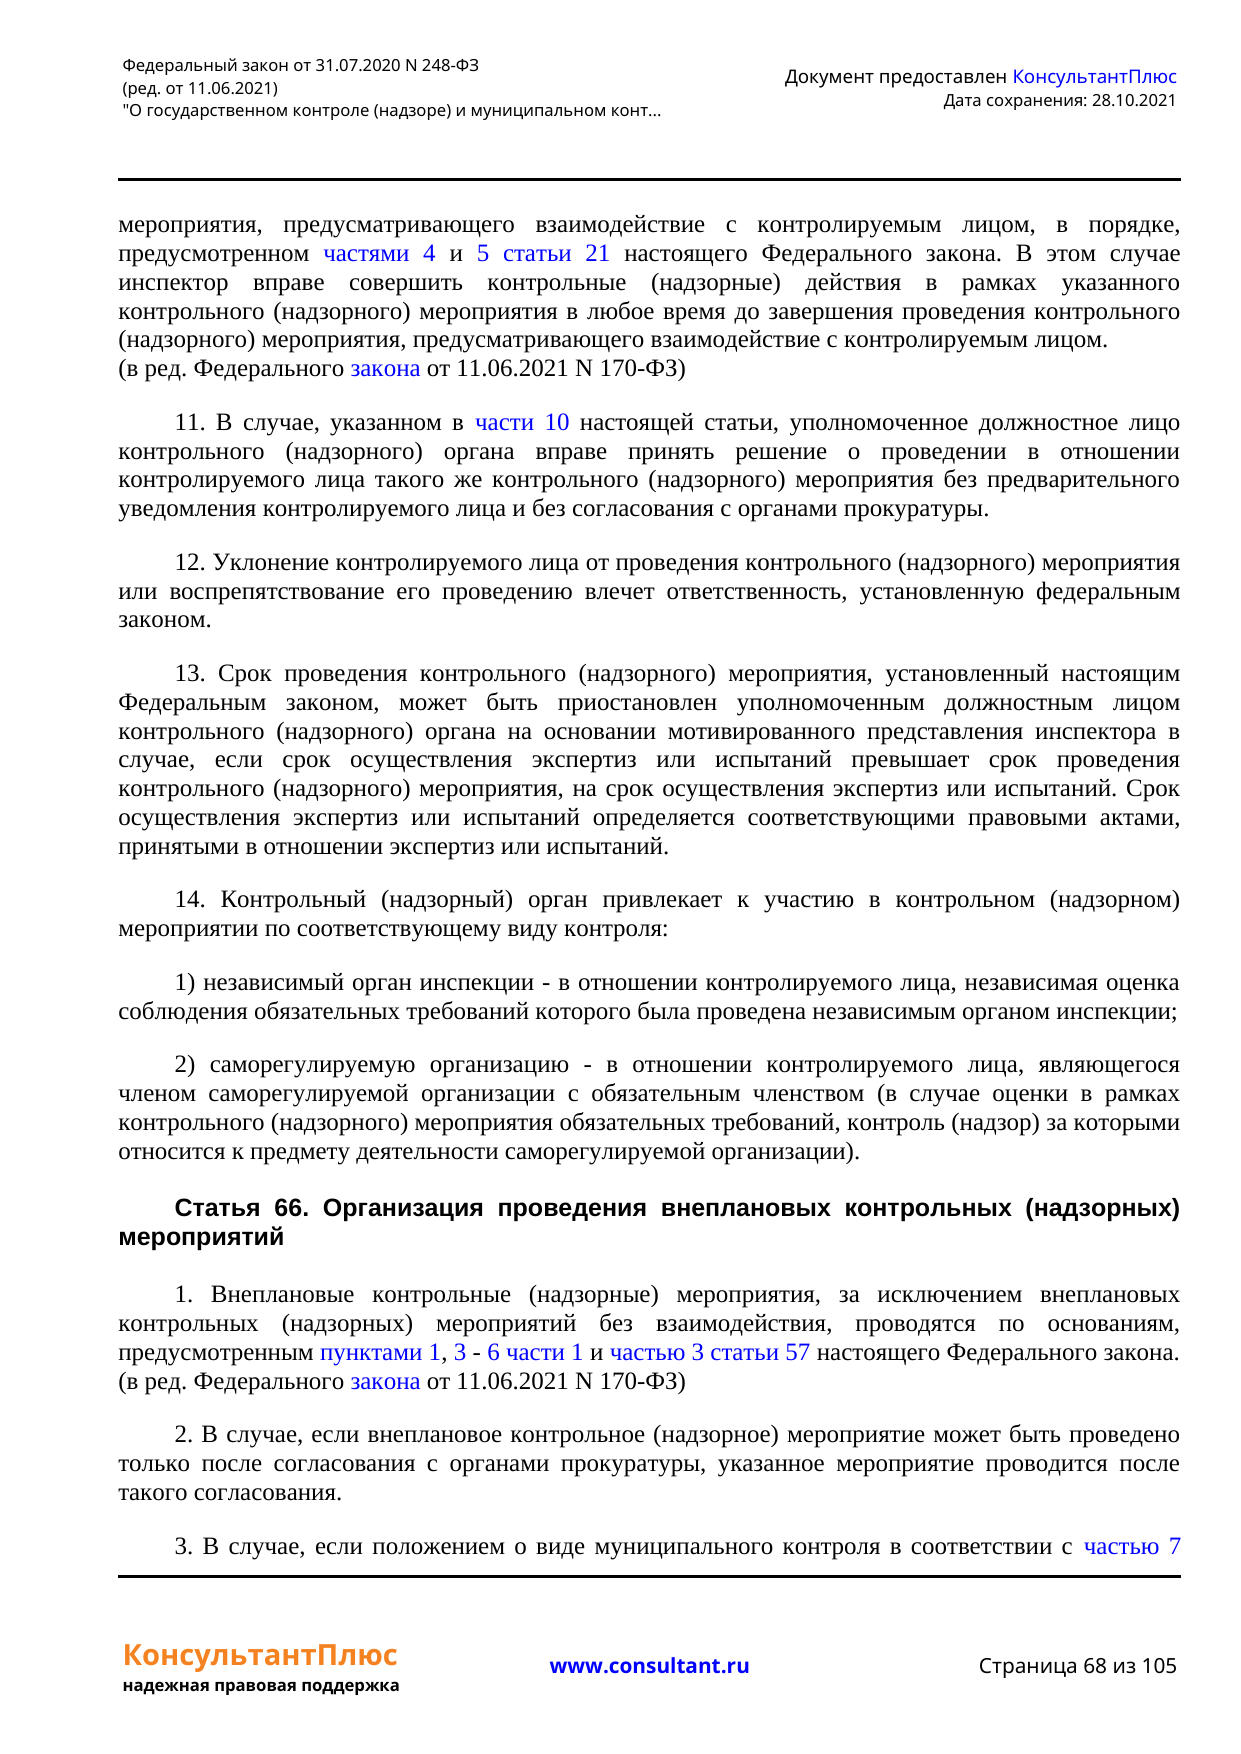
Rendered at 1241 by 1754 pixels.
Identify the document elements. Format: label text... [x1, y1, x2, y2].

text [118, 1531, 1181, 1559]
text (в ред. Федерального закона от 11.06.2021 N 170-ФЗ) [118, 1366, 1181, 1394]
title Статья 66. Организация проведения внеплановых контрольных (надзорных) мероприятий [118, 1193, 1181, 1251]
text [118, 209, 1181, 353]
text 1. Внеплановые контрольные (надзорные) мероприятия, за исключением внеплановых контрольных (надзорных) мероприятий без взаимодействия, проводятся по основаниям, предусмотренным пунктами 1, 3 - 6 части 1 и частью 3 статьи 57 настоящего Федерального закона. [118, 1279, 1181, 1366]
text 13. Срок проведения контрольного (надзорного) мероприятия, установленный настоящим Федеральным законом, может быть приостановлен уполномоченным должностным лицом контрольного (надзорного) органа на основании мотивированного представления инспектора в случае, если срок осуществления экспертиз или испытаний превышает срок проведения контрольного (надзорного) мероприятия, на срок осуществления экспертиз или испытаний. Срок осуществления экспертиз или испытаний определяется соответствующими правовыми актами, принятыми в отношении экспертиз или испытаний. [118, 658, 1181, 859]
text 2) саморегулируемую организацию - в отношении контролируемого лица, являющегося членом саморегулируемой организации с обязательным членством (в случае оценки в рамках контрольного (надзорного) мероприятия обязательных требований, контроль (надзор) за которыми относится к предмету деятельности саморегулируемой организации). [118, 1049, 1181, 1164]
text 11. В случае, указанном в части 10 настоящей статьи, уполномоченное должностное лицо контрольного (надзорного) органа вправе принять решение о проведении в отношении контролируемого лица такого же контрольного (надзорного) мероприятия без предварительного уведомления контролируемого лица и без согласования с органами прокуратуры. [118, 407, 1181, 522]
text 1) независимый орган инспекции - в отношении контролируемого лица, независимая оценка соблюдения обязательных требований которого была проведена независимым органом инспекции; [118, 967, 1181, 1024]
text 2. В случае, если внеплановое контрольное (надзорное) мероприятие может быть проведено только после согласования с органами прокуратуры, указанное мероприятие проводится после такого согласования. [118, 1419, 1181, 1506]
text 12. Уклонение контролируемого лица от проведения контрольного (надзорного) мероприятия или воспрепятствование его проведению влечет ответственность, установленную федеральным законом. [118, 547, 1181, 633]
text (в ред. Федерального закона от 11.06.2021 N 170-ФЗ) [118, 353, 1181, 382]
text 14. Контрольный (надзорный) орган привлекает к участию в контрольном (надзорном) мероприятии по соответствующему виду контроля: [118, 884, 1181, 942]
